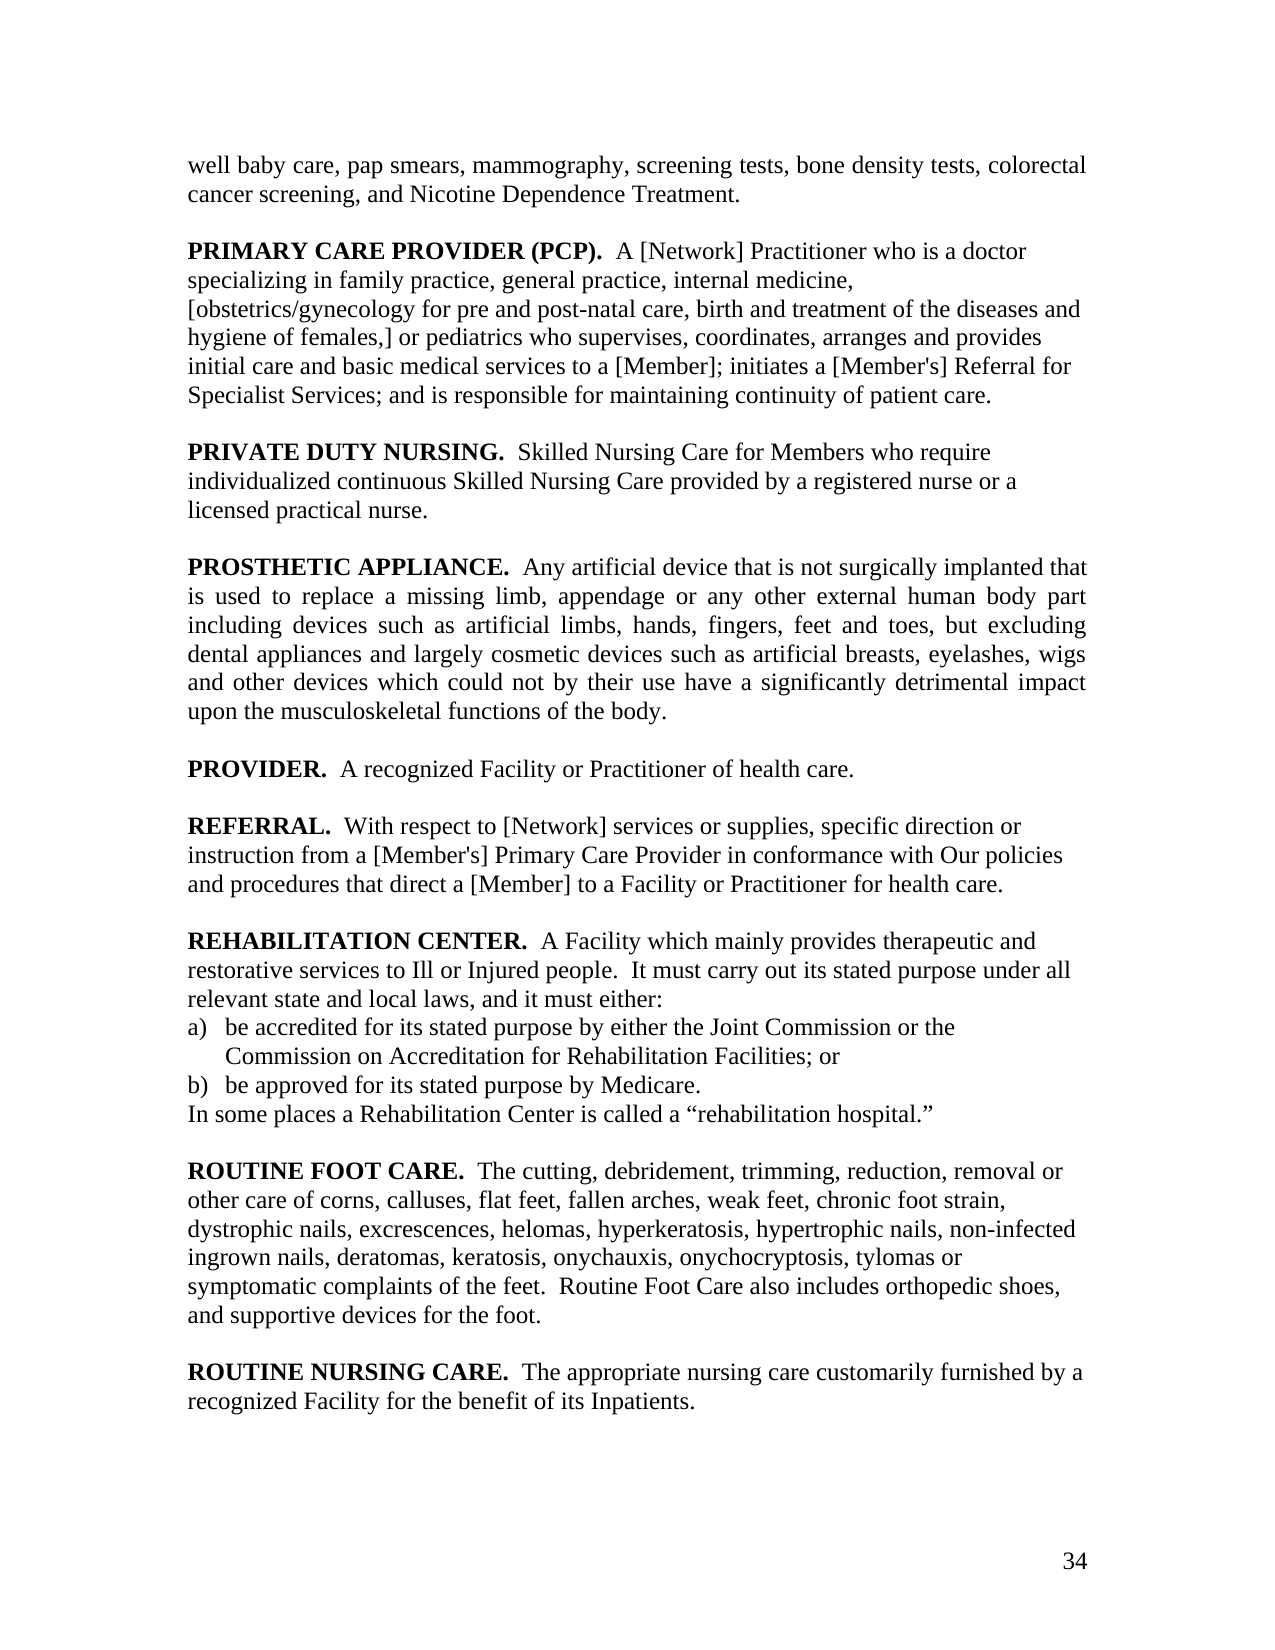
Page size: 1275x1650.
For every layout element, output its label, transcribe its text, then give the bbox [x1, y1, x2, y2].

text PROSTHETIC APPLIANCE. Any artificial device that is not surgically implanted that is used to replace a missing limb, appendage or any other external human body part including devices such as artificial limbs, hands, fingers, feet and toes, but excluding dental appliances and largely cosmetic devices such as artificial breasts, eyelashes, wigs and other devices which could not by their use have a significantly detrimental impact upon the musculoskeletal functions of the body. [187, 552, 1087, 725]
text ROUTINE FOOT CARE. The cutting, debridement, trimming, reduction, removal or other care of corns, calluses, flat feet, fallen arches, weak feet, chronic foot strain, dystrophic nails, excrescences, helomas, hyperkeratosis, hypertrophic nails, non-infected ingrown nails, deratomas, keratosis, onychauxis, onychocryptosis, tylomas or symptomatic complaints of the feet. Routine Foot Care also includes orthopedic shoes, and supportive devices for the foot. [187, 1156, 1087, 1329]
text PRIMARY CARE PROVIDER (PCP). A [Network] Practitioner who is a doctor specializing in family practice, general practice, internal medicine, [obstetrics/gynecology for pre and post-natal care, birth and treatment of the diseases and hygiene of females,] or pediatrics who supervises, coordinates, arranges and provides initial care and basic medical services to a [Member]; initiates a [Member's] Referral for Specialist Services; and is responsible for maintaining continuity of patient care. [187, 236, 1087, 409]
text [187, 150, 1087, 207]
list be approved for its stated purpose by Medicare. [187, 1070, 1087, 1099]
text REHABILITATION CENTER. A Facility which mainly provides therapeutic and restorative services to Ill or Injured people. It must carry out its stated purpose under all relevant state and local laws, and it must either: [187, 926, 1087, 1012]
text ROUTINE NURSING CARE. The appropriate nursing care customarily furnished by a recognized Facility for the benefit of its Inpatients. [187, 1357, 1087, 1415]
text REFERRAL. With respect to [Network] services or supplies, specific direction or instruction from a [Member's] Primary Care Provider in conformance with Our policies and procedures that direct a [Member] to a Facility or Practitioner for health care. [187, 811, 1087, 897]
text PRIVATE DUTY NURSING. Skilled Nursing Care for Members who require individualized continuous Skilled Nursing Care provided by a registered nurse or a licensed practical nurse. [187, 437, 1087, 524]
list be accredited for its stated purpose by either the Joint Commission or the Commission on Accreditation for Rehabilitation Facilities; or [187, 1012, 1087, 1070]
text PROVIDER. A recognized Facility or Practitioner of health care. [187, 754, 1087, 782]
text In some places a is called a “rehabilitation hospital.” [187, 1099, 1087, 1127]
